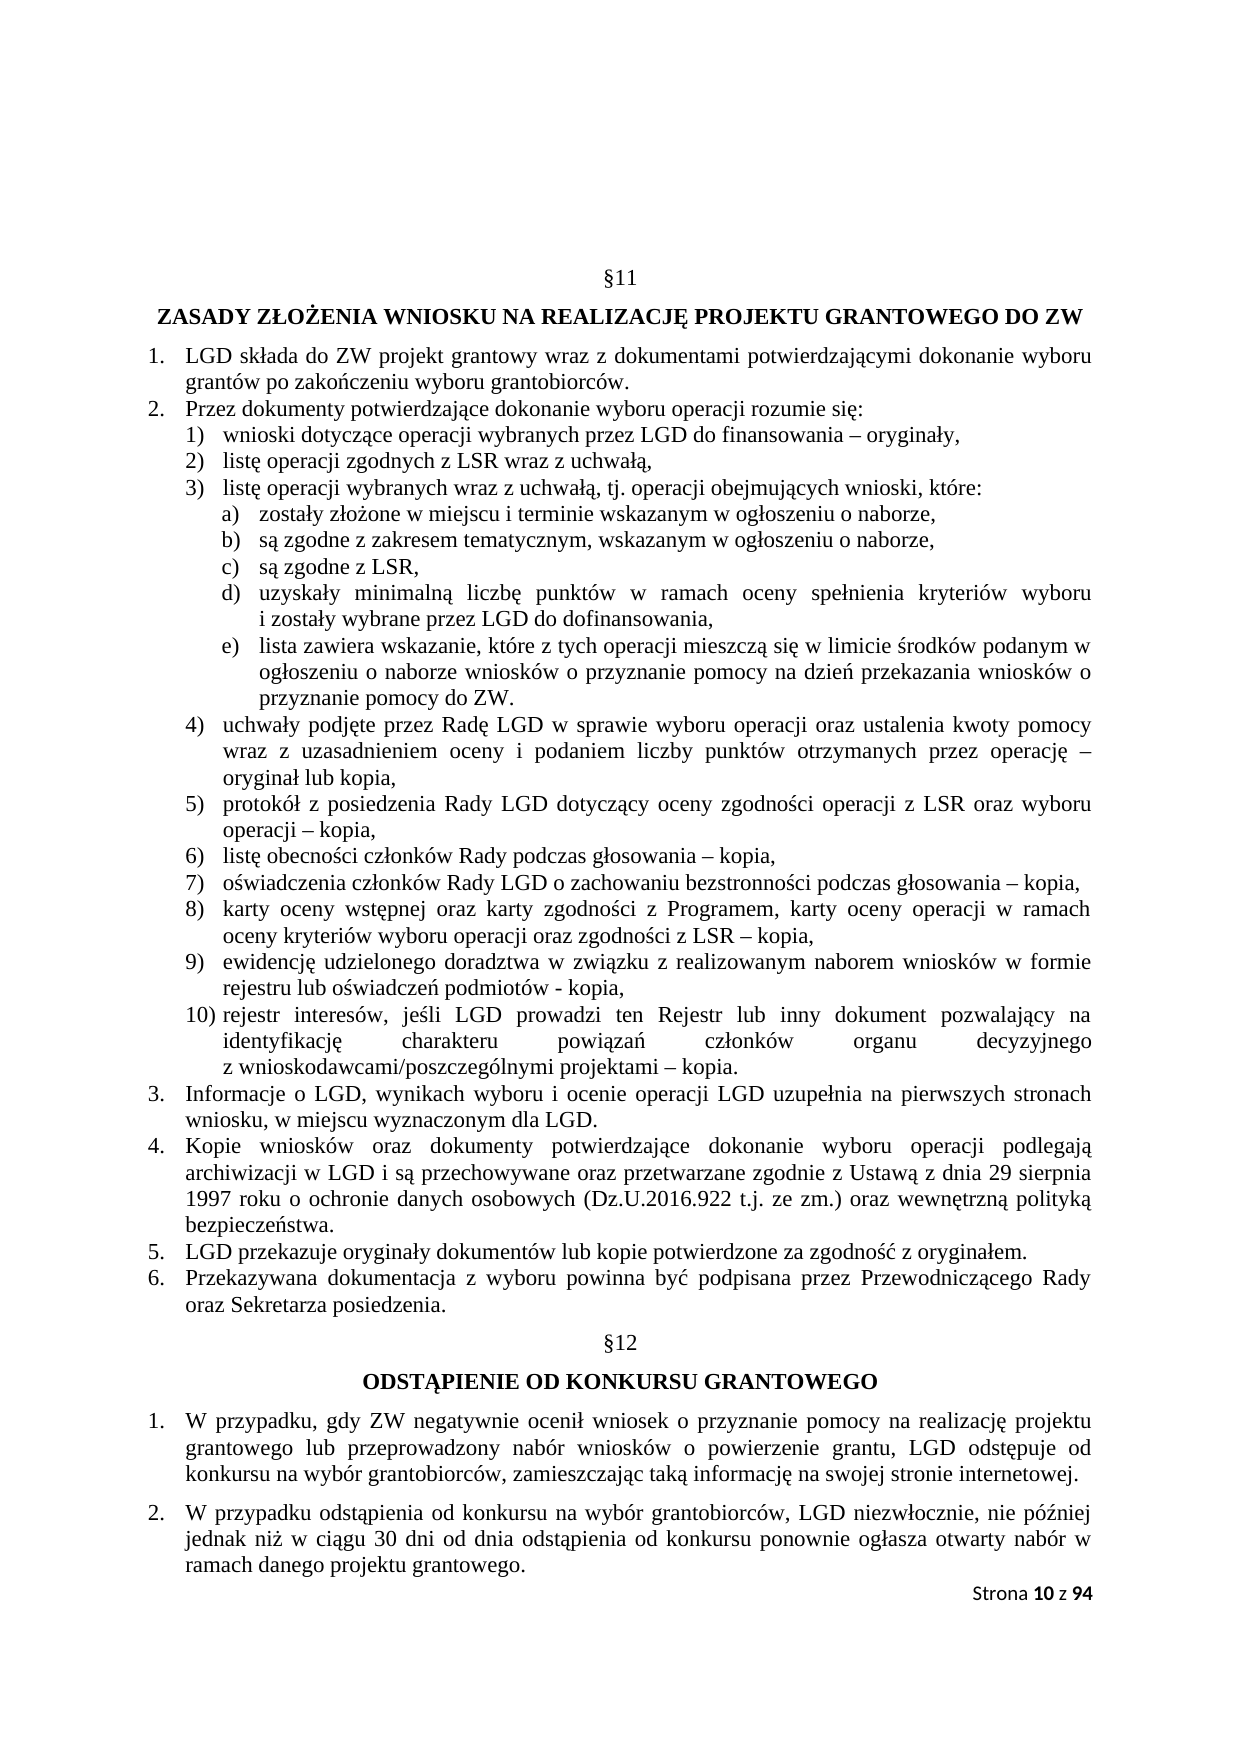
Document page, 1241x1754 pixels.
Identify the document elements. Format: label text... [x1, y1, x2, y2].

text ODSTĄPIENIE OD KONKURSU GRANTOWEGO [148, 1368, 1093, 1395]
list LGD przekazuje oryginały dokumentów lub kopie potwierdzone za zgodność z oryginałem. [148, 1238, 1093, 1264]
list uchwały podjęte przez Radę LGD w sprawie wyboru operacji oraz ustalenia kwoty pomocy wraz z uzasadnieniem oceny i podaniem liczby punktów otrzymanych przez operację – oryginał lub kopia, [185, 711, 1093, 790]
list listę operacji zgodnych z LSR wraz z uchwałą, [185, 447, 1093, 474]
list Przekazywana dokumentacja z wyboru powinna być podpisana przez Przewodniczącego Rady oraz Sekretarza posiedzenia. [148, 1264, 1093, 1317]
list rejestr interesów, jeśli LGD prowadzi ten Rejestr lub inny dokument pozwalający na identyfikację charakteru powiązań członków organu decyzyjnego z wnioskodawcami/poszczególnymi projektami – kopia. [185, 1001, 1093, 1080]
list karty oceny wstępnej oraz karty zgodności z Programem, karty oceny operacji w ramach oceny kryteriów wyboru operacji oraz zgodności z LSR – kopia, [185, 895, 1093, 948]
text §12 [148, 1329, 1093, 1356]
list oświadczenia członków Rady LGD o zachowaniu bezstronności podczas głosowania – kopia, [185, 869, 1093, 895]
list protokół z posiedzenia Rady LGD dotyczący oceny zgodności operacji z LSR oraz wyboru operacji – kopia, [185, 790, 1093, 843]
text §11 [148, 264, 1093, 291]
list wnioski dotyczące operacji wybranych przez LGD do finansowania – oryginały, [185, 421, 1093, 447]
subtitle W przypadku, gdy ZW negatywnie ocenił wniosek o przyznanie pomocy na realizację projektu grantowego lub przeprowadzony nabór wniosków o powierzenie grantu, LGD odstępuje od konkursu na wybór grantobiorców, zamieszczając taką informację na swojej stronie internetowej. [148, 1407, 1093, 1486]
list są zgodne z LSR, [221, 553, 1093, 579]
text ZASADY ZŁOŻENIA WNIOSKU NA REALIZACJĘ PROJEKTU GRANTOWEGO DO ZW [148, 303, 1093, 329]
list Informacje o LGD, wynikach wyboru i ocenie operacji LGD uzupełnia na pierwszych stronach wniosku, w miejscu wyznaczonym dla LGD. [148, 1080, 1093, 1132]
subtitle W przypadku odstąpienia od konkursu na wybór grantobiorców, LGD niezwłocznie, nie później jednak niż w ciągu 30 dni od dnia odstąpienia od konkursu ponownie ogłasza otwarty nabór w ramach danego projektu grantowego. [148, 1499, 1093, 1578]
list Przez dokumenty potwierdzające dokonanie wyboru operacji rozumie się: [148, 394, 1093, 421]
list LGD składa do ZW projekt grantowy wraz z dokumentami potwierdzającymi dokonanie wyboru grantów po zakończeniu wyboru grantobiorców. [148, 342, 1093, 394]
list lista zawiera wskazanie, które z tych operacji mieszczą się w limicie środków podanym w ogłoszeniu o naborze wniosków o przyznanie pomocy na dzień przekazania wniosków o przyznanie pomocy do ZW. [221, 632, 1093, 711]
list ewidencję udzielonego doradztwa w związku z realizowanym naborem wniosków w formie rejestru lub oświadczeń podmiotów - kopia, [185, 948, 1093, 1001]
list listę operacji wybranych wraz z uchwałą, tj. operacji obejmujących wnioski, które: [185, 474, 1093, 500]
list są zgodne z zakresem tematycznym, wskazanym w ogłoszeniu o naborze, [221, 526, 1093, 553]
list Kopie wniosków oraz dokumenty potwierdzające dokonanie wyboru operacji podlegają archiwizacji w LGD i są przechowywane oraz przetwarzane zgodnie z Ustawą z dnia 29 sierpnia 1997 roku o ochronie danych osobowych (Dz.U.2016.922 t.j. ze zm.) oraz wewnętrzną polityką bezpieczeństwa. [148, 1132, 1093, 1238]
list uzyskały minimalną liczbę punktów w ramach oceny spełnienia kryteriów wyboru i zostały wybrane przez LGD do dofinansowania, [221, 579, 1093, 632]
list listę obecności członków Rady podczas głosowania – kopia, [185, 843, 1093, 869]
list zostały złożone w miejscu i terminie wskazanym w ogłoszeniu o naborze, [221, 500, 1093, 526]
